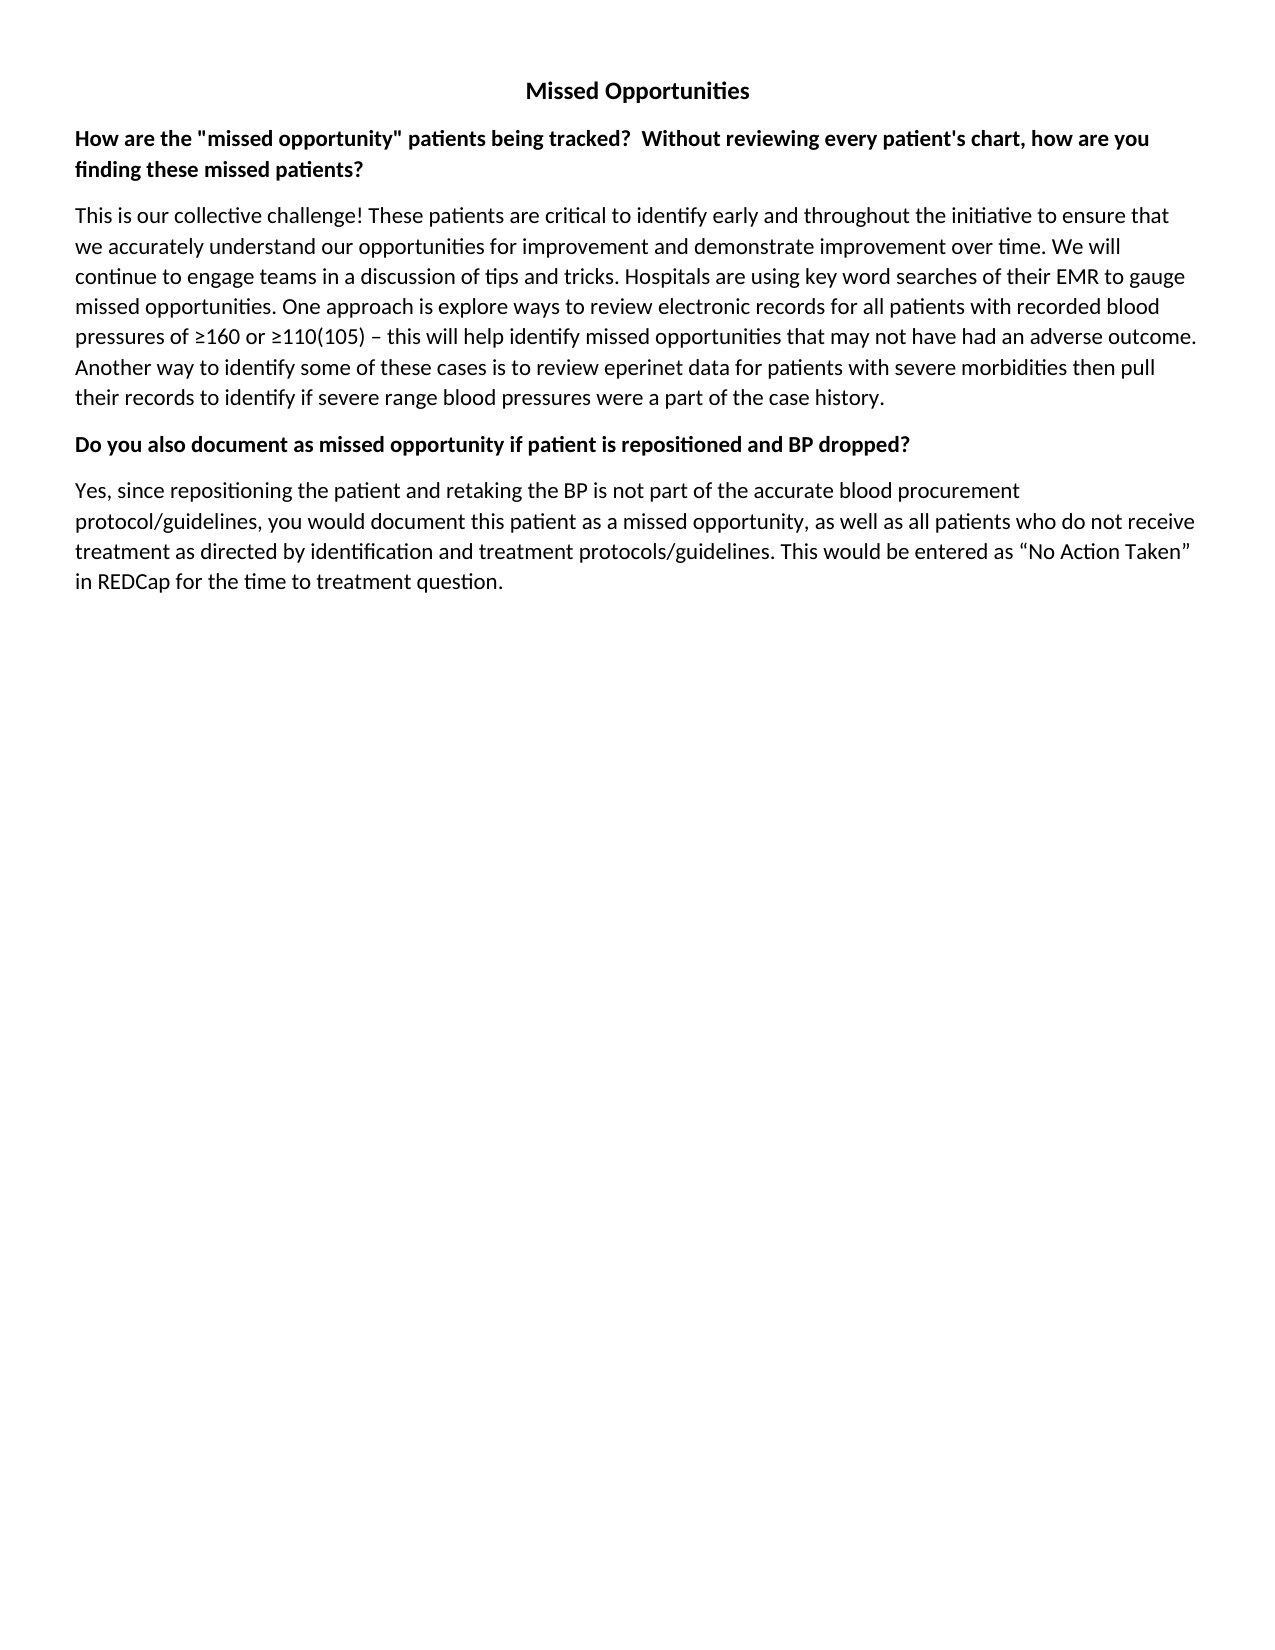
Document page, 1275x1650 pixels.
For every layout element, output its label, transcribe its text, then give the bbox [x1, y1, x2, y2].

text Do you also document as missed opportunity if patient is repositioned and BP dropped? [75, 430, 1200, 458]
text How are the "missed opportunity" patients being tracked? Without reviewing every patient's chart, how are you finding these missed patients? [75, 124, 1200, 183]
text Yes, since repositioning the patient and retaking the BP is not part of the accurate blood procurement protocol/guidelines, you would document this patient as a missed opportunity, as well as all patients who do not receive treatment as directed by identification and treatment protocols/guidelines. This would be entered as “No Action Taken” in REDCap for the time to treatment question. [75, 477, 1200, 595]
text Missed Opportunities [75, 75, 1200, 106]
text This is our collective challenge! These patients are critical to identify early and throughout the initiative to ensure that we accurately understand our opportunities for improvement and demonstrate improvement over time. We will continue to engage teams in a discussion of tips and tricks. Hospitals are using key word searches of their EMR to gauge missed opportunities. One approach is explore ways to review electronic records for all patients with recorded blood pressures of ≥160 or ≥110(105) – this will help identify missed opportunities that may not have had an adverse outcome. Another way to identify some of these cases is to review eperinet data for patients with severe morbidities then pull their records to identify if severe range blood pressures were a part of the case history. [75, 202, 1200, 411]
